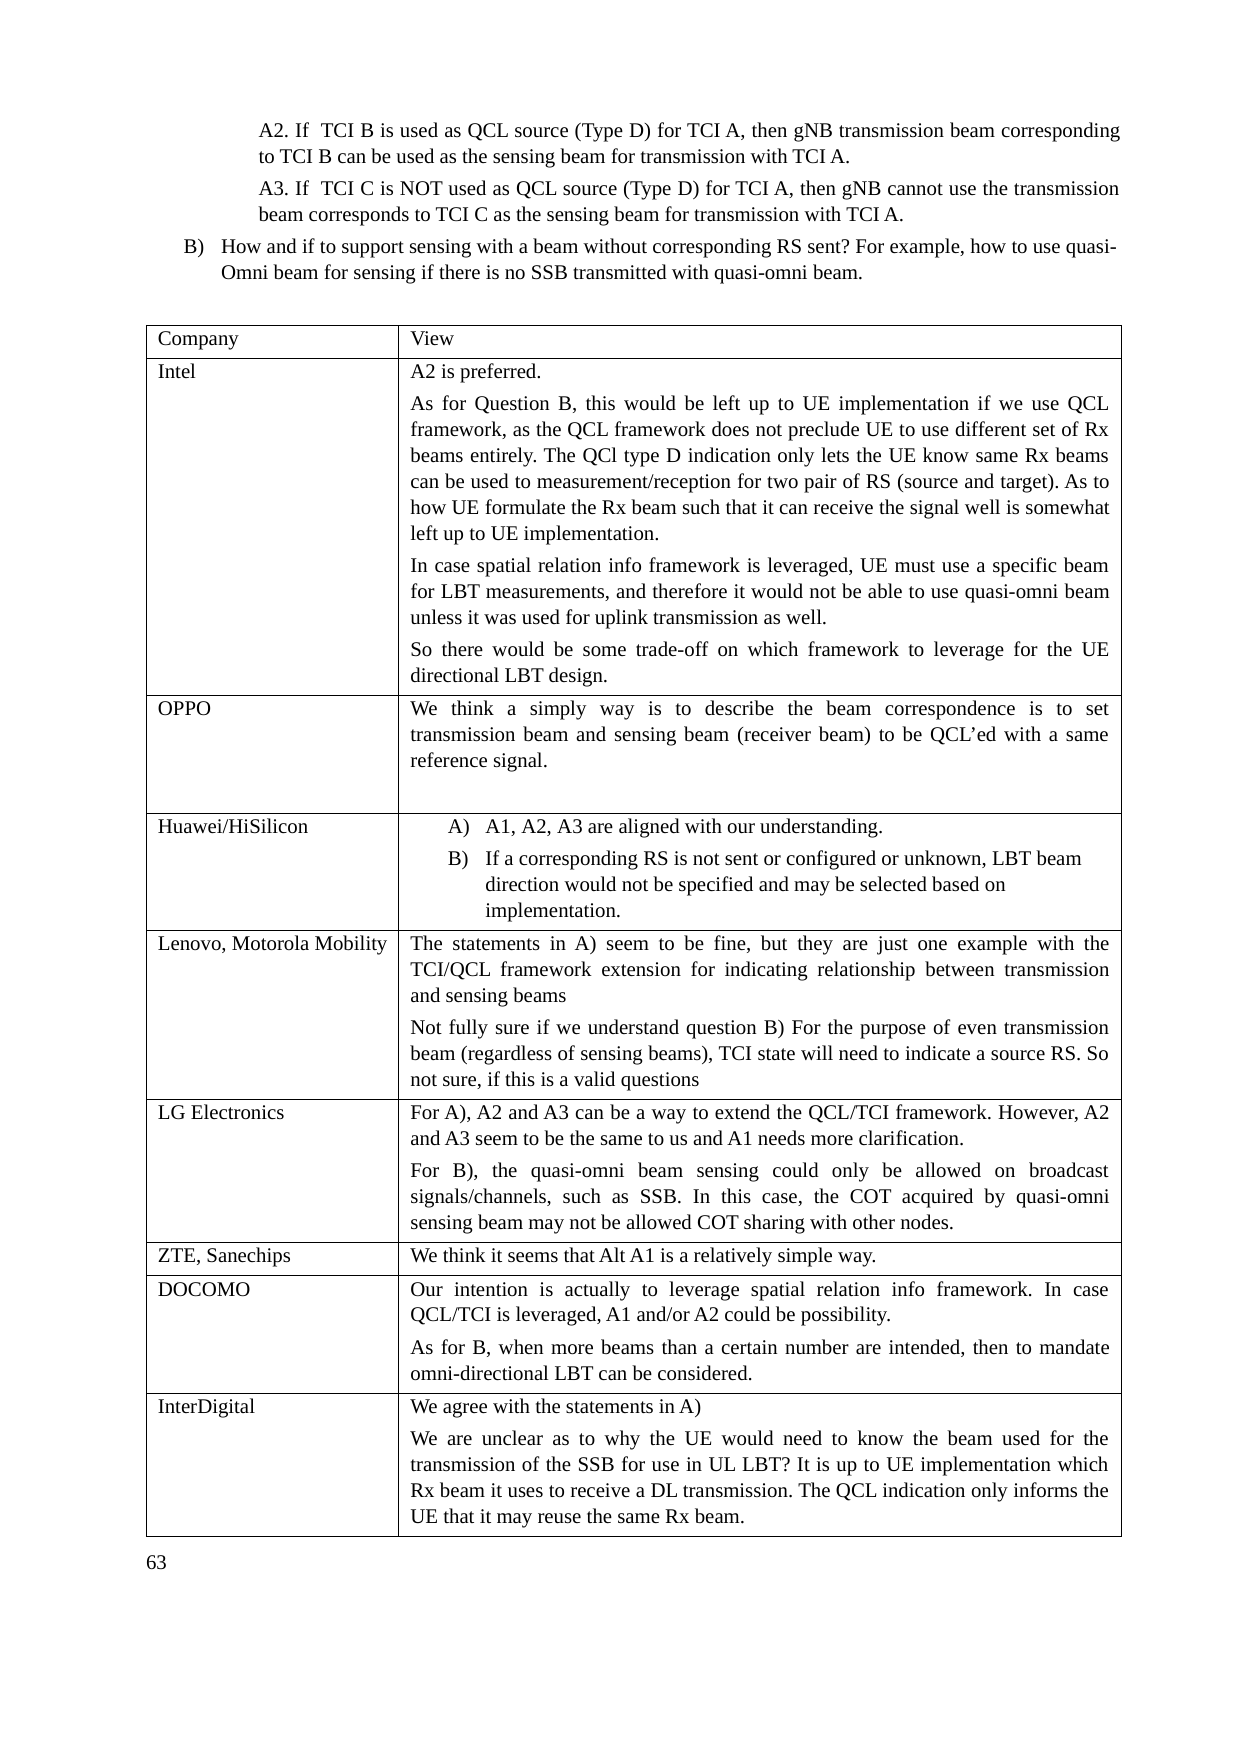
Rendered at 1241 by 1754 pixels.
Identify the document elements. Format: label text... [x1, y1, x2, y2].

table_cell Huawei/HiSilicon [147, 814, 398, 930]
text A3. If TCI C is NOT used as QCL source (Type D) for TCI A, then gNB cannot use the transmission beam corresponds to TCI C as the sensing beam for transmission with TCI A. [258, 176, 1122, 226]
text A2. If TCI B is used as QCL source (Type D) for TCI A, then gNB transmission beam corresponding to TCI B can be used as the sensing beam for transmission with TCI A. [258, 118, 1122, 168]
table_cell Our intention is actually to leverage spatial relation info framework. In case QCL/TCI is leveraged, A1 and/or A2 could be possibility. As for B, when more beams than a certain number are intended, then to mandate omni-directional LBT can be considered. [399, 1276, 1121, 1393]
table_cell For A), A2 and A3 can be a way to extend the QCL/TCI framework. However, A2 and A3 seem to be the same to us and A1 needs more clarification. For B), the quasi-omni beam sensing could only be allowed on broadcast signals/channels, such as SSB. In this case, the COT acquired by quasi-omni sensing beam may not be allowed COT sharing with other nodes. [399, 1100, 1121, 1242]
table_cell A2 is preferred. As for Question B, this would be left up to UE implementation if we use QCL framework, as the QCL framework does not preclude UE to use different set of Rx beams entirely. The QCl type D indication only lets the UE know same Rx beams can be used to measurement/reception for two pair of RS (source and target). As to how UE formulate the Rx beam such that it can receive the signal well is somewhat left up to UE implementation. In case spatial relation info framework is leveraged, UE must use a specific beam for LBT measurements, and therefore it would not be able to use quasi-omni beam unless it was used for uplink transmission as well. So there would be some trade-off on which framework to leverage for the UE directional LBT design. [399, 359, 1121, 695]
table_cell LG Electronics [147, 1100, 398, 1242]
table_cell InterDigital [147, 1394, 398, 1536]
table_cell DOCOMO [147, 1276, 398, 1393]
table_cell We think it seems that Alt A1 is a relatively simple way. [399, 1243, 1121, 1275]
table_cell We think a simply way is to describe the beam correspondence is to set transmission beam and sensing beam (receiver beam) to be QCL’ed with a same reference signal. [399, 696, 1121, 812]
table_header Company [147, 326, 398, 358]
table_cell The statements in A) seem to be fine, but they are just one example with the TCI/QCL framework extension for indicating relationship between transmission and sensing beams Not fully sure if we understand question B) For the purpose of even transmission beam (regardless of sensing beams), TCI state will need to indicate a source RS. So not sure, if this is a valid questions [399, 931, 1121, 1099]
table_header View [399, 326, 1121, 358]
table_cell We agree with the statements in A) We are unclear as to why the UE would need to know the beam used for the transmission of the SSB for use in UL LBT? It is up to UE implementation which Rx beam it uses to receive a DL transmission. The QCL indication only informs the UE that it may reuse the same Rx beam. [399, 1394, 1121, 1536]
table_cell A1, A2, A3 are aligned with our understanding. If a corresponding RS is not sent or configured or unknown, LBT beam direction would not be specified and may be selected based on implementation. [399, 814, 1121, 930]
table_cell Intel [147, 359, 398, 695]
list How and if to support sensing with a beam without corresponding RS sent? For example, how to use quasi-Omni beam for sensing if there is no SSB transmitted with quasi-omni beam. [183, 234, 1122, 284]
table_cell Lenovo, Motorola Mobility [147, 931, 398, 1099]
table_cell ZTE, Sanechips [147, 1243, 398, 1275]
table_cell OPPO [147, 696, 398, 812]
